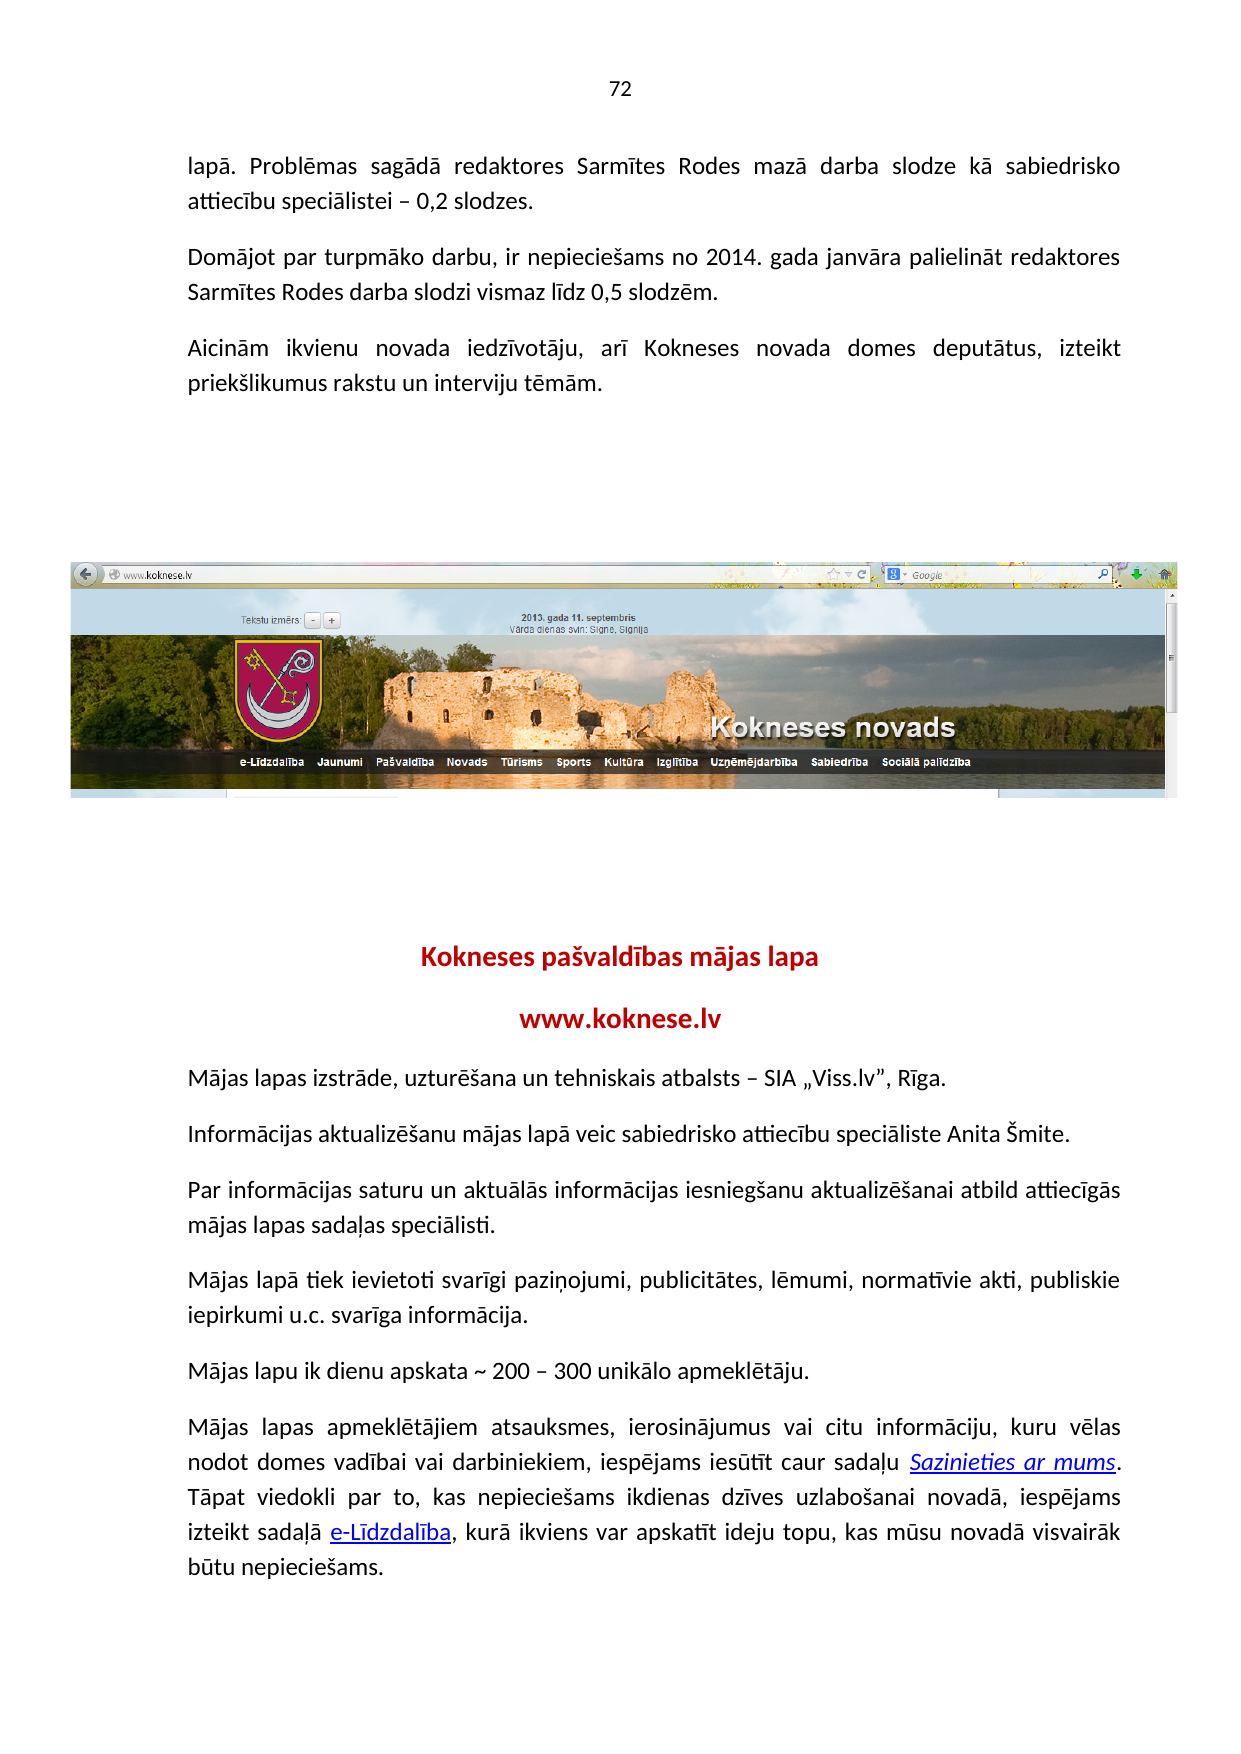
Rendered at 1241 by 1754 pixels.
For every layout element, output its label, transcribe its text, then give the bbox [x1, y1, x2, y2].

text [187, 150, 1122, 216]
text Mājas lapā tiek ievietoti svarīgi paziņojumi, publicitātes, lēmumi, normatīvie akti, publiskie iepirkumi u.c. svarīga informācija. [187, 1264, 1122, 1330]
text Domājot par turpmāko darbu, ir nepieciešams no 2014. gada janvāra palielināt redaktores Sarmītes Rodes darba slodzi vismaz līdz 0,5 slodzēm. [187, 241, 1122, 306]
text Mājas lapas apmeklētājiem atsauksmes, ierosinājumus vai citu informāciju, kuru vēlas nodot domes vadībai vai darbiniekiem, iespējams iesūtīt caur sadaļu Sazinieties ar mums. Tāpat viedokli par to, kas nepieciešams ikdienas dzīves uzlabošanai novadā, iespējams izteikt sadaļā e-Līdzdalība, kurā ikviens var apskatīt ideju topu, kas mūsu novadā visvairāk būtu nepieciešams. [187, 1411, 1122, 1582]
text www.koknese.lv [187, 1000, 1053, 1036]
text Aicinām ikvienu novada iedzīvotāju, arī Kokneses novada domes deputātus, izteikt priekšlikumus rakstu un interviju tēmām. [187, 332, 1122, 397]
text Par informācijas saturu un aktuālās informācijas iesniegšanu aktualizēšanai atbild attiecīgās mājas lapas sadaļas speciālisti. [187, 1174, 1122, 1239]
text Mājas lapas izstrāde, uzturēšana un tehniskais atbalsts – SIA „Viss.lv”, Rīga. [187, 1062, 1122, 1093]
picture [70, 562, 1178, 798]
text Kokneses pašvaldības mājas lapa [187, 938, 1053, 974]
text Mājas lapu ik dienu apskata ~ 200 – 300 unikālo apmeklētāju. [187, 1355, 1122, 1386]
text Informācijas aktualizēšanu mājas lapā veic sabiedrisko attiecību speciāliste Anita Šmite. [187, 1118, 1122, 1148]
